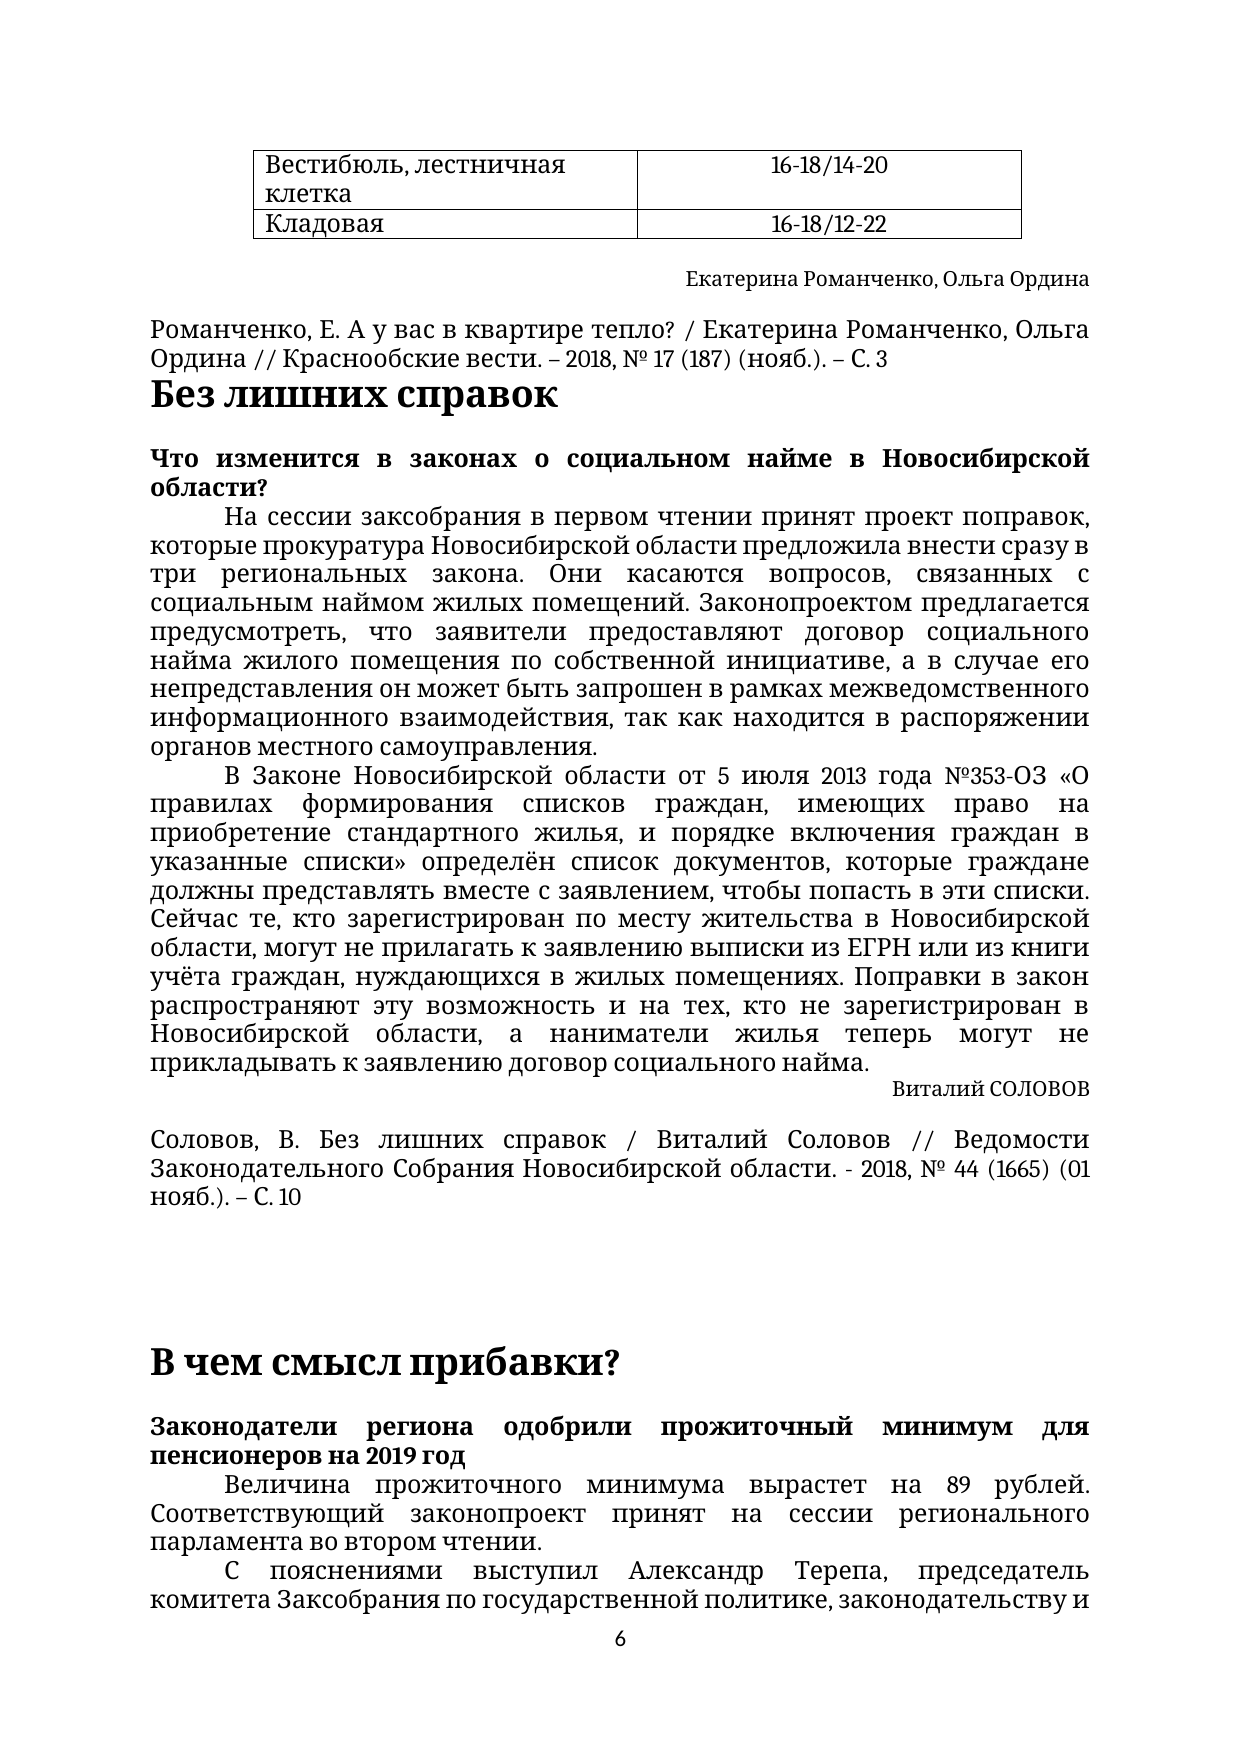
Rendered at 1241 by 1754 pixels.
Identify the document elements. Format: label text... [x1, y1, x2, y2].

text В Законе Новосибирской области от 5 июля 2013 года №353-ОЗ «О правилах формирования списков граждан, имеющих право на приобретение стандартного жилья, и порядке включения граждан в указанные списки» определён список документов, которые граждане должны представлять вместе с заявлением, чтобы попасть в эти списки. Сейчас те, кто зарегистрирован по месту жительства в Новосибирской области, могут не прилагать к заявлению выписки из ЕГРН или из книги учёта граждан, нуждающихся в жилых помещениях. Поправки в закон распространяют эту возможность и на тех, кто не зарегистрирован в Новосибирской области, а наниматели жилья теперь могут не прикладывать к заявлению договор социального найма. [150, 762, 1090, 1078]
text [150, 1557, 1090, 1614]
text Екатерина Романченко, Ольга Ордина [150, 268, 1090, 292]
subtitle Без лишних справок [150, 373, 1090, 417]
text Что изменится в законах о социальном найме в Новосибирской области? [150, 445, 1090, 503]
text Величина прожиточного минимума вырастет на 89 рублей. Соответствующий законопроект принят на сессии регионального парламента во втором чтении. [150, 1471, 1090, 1557]
table_cell Кладовая [254, 210, 637, 238]
text Соловов, В. Без лишних справок / Виталий Соловов // Ведомости Законодательного Собрания Новосибирской области. - 2018, № 44 (1665) (01 нояб.). – С. 10 [150, 1126, 1090, 1212]
text Виталий СОЛОВОВ [150, 1078, 1090, 1102]
subtitle В чем смысл прибавки? [150, 1341, 1090, 1384]
text Законодатели региона одобрили прожиточный минимум для пенсионеров на 2019 год [150, 1413, 1090, 1471]
text На сессии заксобрания в первом чтении принят проект поправок, которые прокуратура Новосибирской области предложила внести сразу в три региональных закона. Они касаются вопросов, связанных с социальным наймом жилых помещений. Законопроектом предлагается предусмотреть, что заявители предоставляют договор социального найма жилого помещения по собственной инициативе, а в случае его непредставления он может быть запрошен в рамках межведомственного информационного взаимодействия, так как находится в распоряжении органов местного самоуправления. [150, 503, 1090, 762]
table_cell 16-18/12-22 [638, 210, 1021, 238]
table_cell 16-18/14-20 [638, 151, 1021, 208]
text Романченко, Е. А у вас в квартире тепло? / Екатерина Романченко, Ольга Ордина // Краснообские вести. – 2018, № 17 (187) (нояб.). – С. 3 [150, 316, 1090, 373]
table_cell Вестибюль, лестничная клетка [254, 151, 637, 208]
